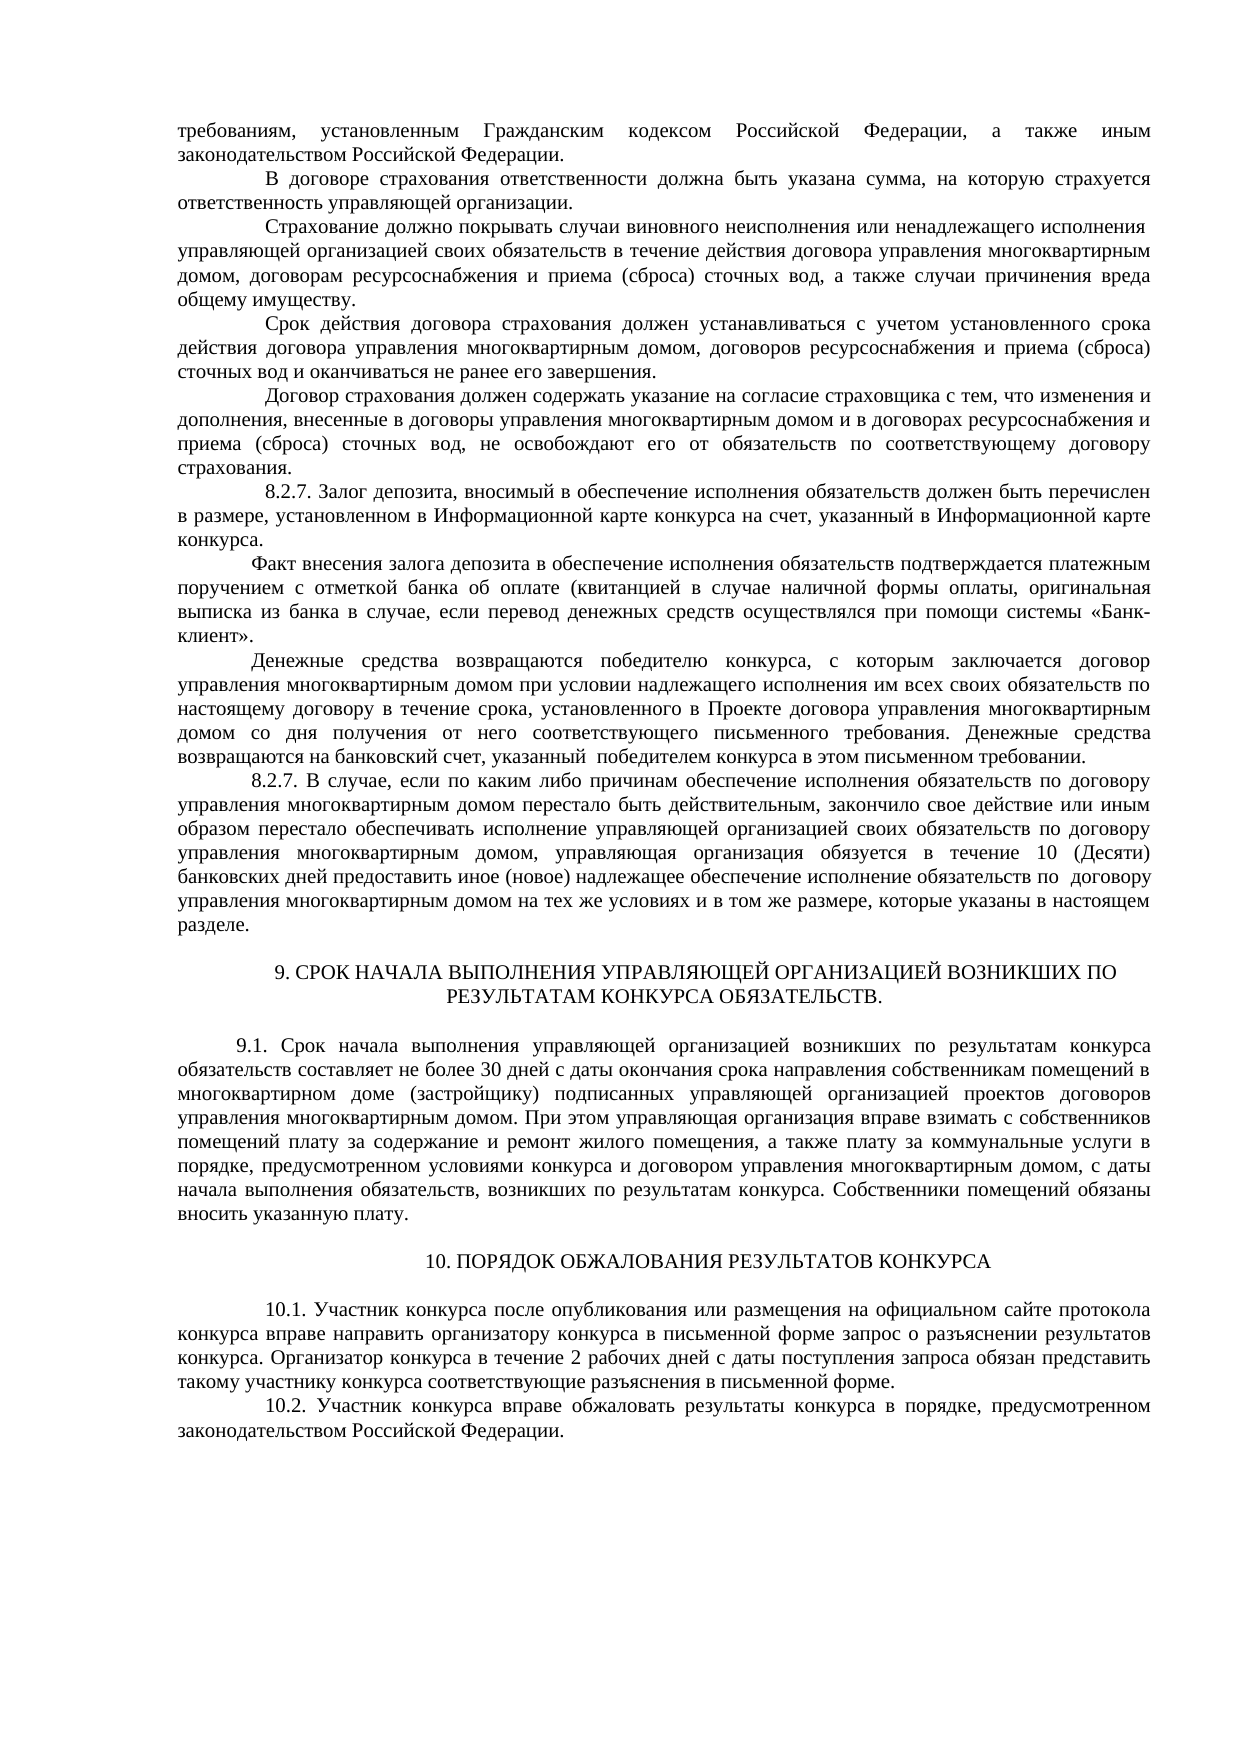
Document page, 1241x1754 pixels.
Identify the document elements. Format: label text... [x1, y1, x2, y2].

text Договор страхования должен содержать указание на согласие страховщика с тем, что изменения и дополнения, внесенные в договоры управления многоквартирным домом и в договорах ресурсоснабжения и приема (сброса) сточных вод, не освобождают его от обязательств по соответствующему договору страхования. [177, 383, 1152, 479]
text Денежные средства возвращаются победителю конкурса, с которым заключается договор управления многоквартирным домом при условии надлежащего исполнения им всех своих обязательств по настоящему договору в течение срока, установленного в Проекте договора управления многоквартирным домом со дня получения от него соответствующего письменного требования. Денежные средства возвращаются на банковский счет, указанный победителем конкурса в этом письменном требовании. [177, 647, 1152, 768]
text Страхование должно покрывать случаи виновного неисполнения или ненадлежащего исполнения управляющей организацией своих обязательств в течение действия договора управления многоквартирным домом, договорам ресурсоснабжения и приема (сброса) сточных вод, а также случаи причинения вреда общему имуществу. [177, 214, 1152, 311]
text Срок действия договора страхования должен устанавливаться с учетом установленного срока действия договора управления многоквартирным домом, договоров ресурсоснабжения и приема (сброса) сточных вод и оканчиваться не ранее его завершения. [177, 311, 1152, 383]
text 8.2.7. В случае, если по каким либо причинам обеспечение исполнения обязательств по договору управления многоквартирным домом перестало быть действительным, закончило свое действие или иным образом перестало обеспечивать исполнение управляющей организацией своих обязательств по договору управления многоквартирным домом, управляющая организация обязуется в течение 10 (Десяти) банковских дней предоставить иное (новое) надлежащее обеспечение исполнение обязательств по договору управления многоквартирным домом на тех же условиях и в том же размере, которые указаны в настоящем разделе. [177, 768, 1152, 936]
text 10.1. Участник конкурса после опубликования или размещения на официальном сайте протокола конкурса вправе направить организатору конкурса в письменной форме запрос о разъяснении результатов конкурса. Организатор конкурса в течение 2 рабочих дней с даты поступления запроса обязан представить такому участнику конкурса соответствующие разъяснения в письменной форме. [177, 1297, 1152, 1393]
text В договоре страхования ответственности должна быть указана сумма, на которую страхуется ответственность управляющей организации. [177, 166, 1152, 214]
text Факт внесения залога депозита в обеспечение исполнения обязательств подтверждается платежным поручением с отметкой банка об оплате (квитанцией в случае наличной формы оплаты, оригинальная выписка из банка в случае, если перевод денежных средств осуществлялся при помощи системы «Банк-клиент». [177, 551, 1152, 647]
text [177, 118, 1152, 166]
text 9.1. Срок начала выполнения управляющей организацией возникших по результатам конкурса обязательств составляет не более 30 дней с даты окончания срока направления собственникам помещений в многоквартирном доме (застройщику) подписанных управляющей организацией проектов договоров управления многоквартирным домом. При этом управляющая организация вправе взимать с собственников помещений плату за содержание и ремонт жилого помещения, а также плату за коммунальные услуги в порядке, предусмотренном условиями конкурса и договором управления многоквартирным домом, с даты начала выполнения обязательств, возникших по результатам конкурса. Собственники помещений обязаны вносить указанную плату. [177, 1032, 1152, 1225]
text 8.2.7. Залог депозита, вносимый в обеспечение исполнения обязательств должен быть перечислен в размере, установленном в Информационной карте конкурса на счет, указанный в Информационной карте конкурса. [177, 479, 1152, 551]
text 10.2. Участник конкурса вправе обжаловать результаты конкурса в порядке, предусмотренном законодательством Российской Федерации. [177, 1393, 1152, 1442]
text 9. СРОК НАЧАЛА ВЫПОЛНЕНИЯ УПРАВЛЯЮЩЕЙ ОРГАНИЗАЦИЕЙ ВОЗНИКШИХ ПО РЕЗУЛЬТАТАМ КОНКУРСА ОБЯЗАТЕЛЬСТВ. [177, 960, 1152, 1008]
text 10. ПОРЯДОК ОБЖАЛОВАНИЯ РЕЗУЛЬТАТОВ КОНКУРСА [177, 1249, 1152, 1273]
